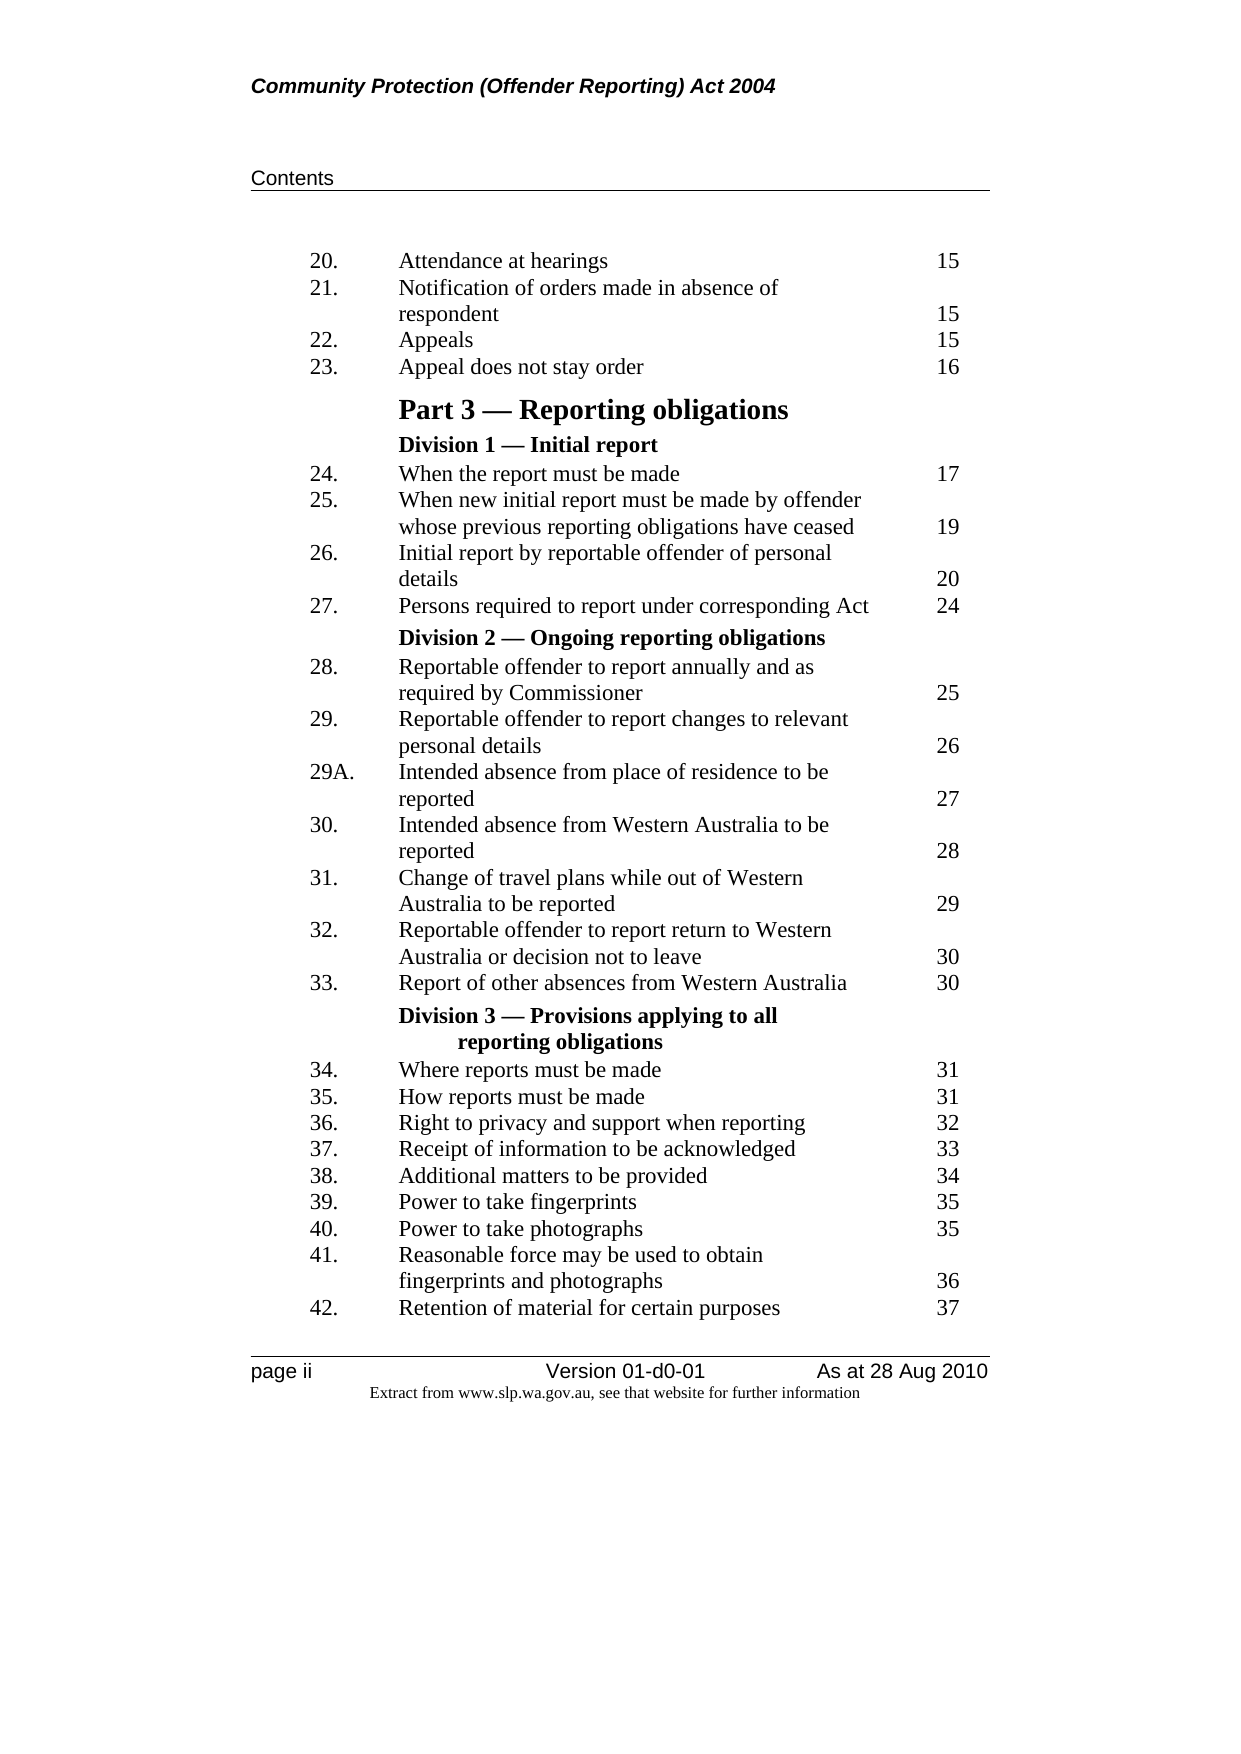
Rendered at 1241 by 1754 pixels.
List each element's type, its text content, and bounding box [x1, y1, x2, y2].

text 33. Report of other absences from Western Australia 30 [309, 969, 872, 995]
text Part 3 — Reporting obligations [398, 392, 872, 425]
text 37. Receipt of information to be acknowledged 33 [309, 1136, 872, 1162]
text Division 1 — Initial report [398, 432, 872, 458]
text 41. Reasonable force may be used to obtain fingerprints and photographs 36 [309, 1241, 872, 1294]
text 42. Retention of material for certain purposes 37 [309, 1294, 872, 1320]
text Division 2 — Ongoing reporting obligations [398, 624, 872, 651]
text 26. Initial report by reportable offender of personal details 20 [309, 539, 872, 592]
text 38. Additional matters to be provided 34 [309, 1162, 872, 1188]
text 30. Intended absence from Western Australia to be reported 28 [309, 811, 872, 864]
text Division 3 — Provisions applying to all reporting obligations [398, 1002, 872, 1054]
text 29. Reportable offender to report changes to relevant personal details 26 [309, 706, 872, 758]
text 23. Appeal does not stay order 16 [309, 353, 872, 379]
text 27. Persons required to report under corresponding Act 24 [309, 592, 872, 618]
text 21. Notification of orders made in absence of respondent 15 [309, 274, 872, 327]
text 34. Where reports must be made 31 [309, 1056, 872, 1083]
text 24. When the report must be made 17 [309, 460, 872, 486]
text 22. Appeals 15 [309, 327, 872, 353]
text 25. When new initial report must be made by offender whose previous reporting obligations have ceased 19 [309, 486, 872, 539]
text 39. Power to take fingerprints 35 [309, 1188, 872, 1214]
text 32. Reportable offender to report return to Western Australia or decision not to leave 30 [309, 916, 872, 969]
text 40. Power to take photographs 35 [309, 1214, 872, 1241]
text 20. Attendance at hearings 15 [309, 247, 872, 274]
text 35. How reports must be made 31 [309, 1083, 872, 1109]
text 29A. Intended absence from place of residence to be reported 27 [309, 758, 872, 811]
text 28. Reportable offender to report annually and as required by Commissioner 25 [309, 653, 872, 706]
text 31. Change of travel plans while out of Western Australia to be reported 29 [309, 864, 872, 916]
text 36. Right to privacy and support when reporting 32 [309, 1109, 872, 1136]
